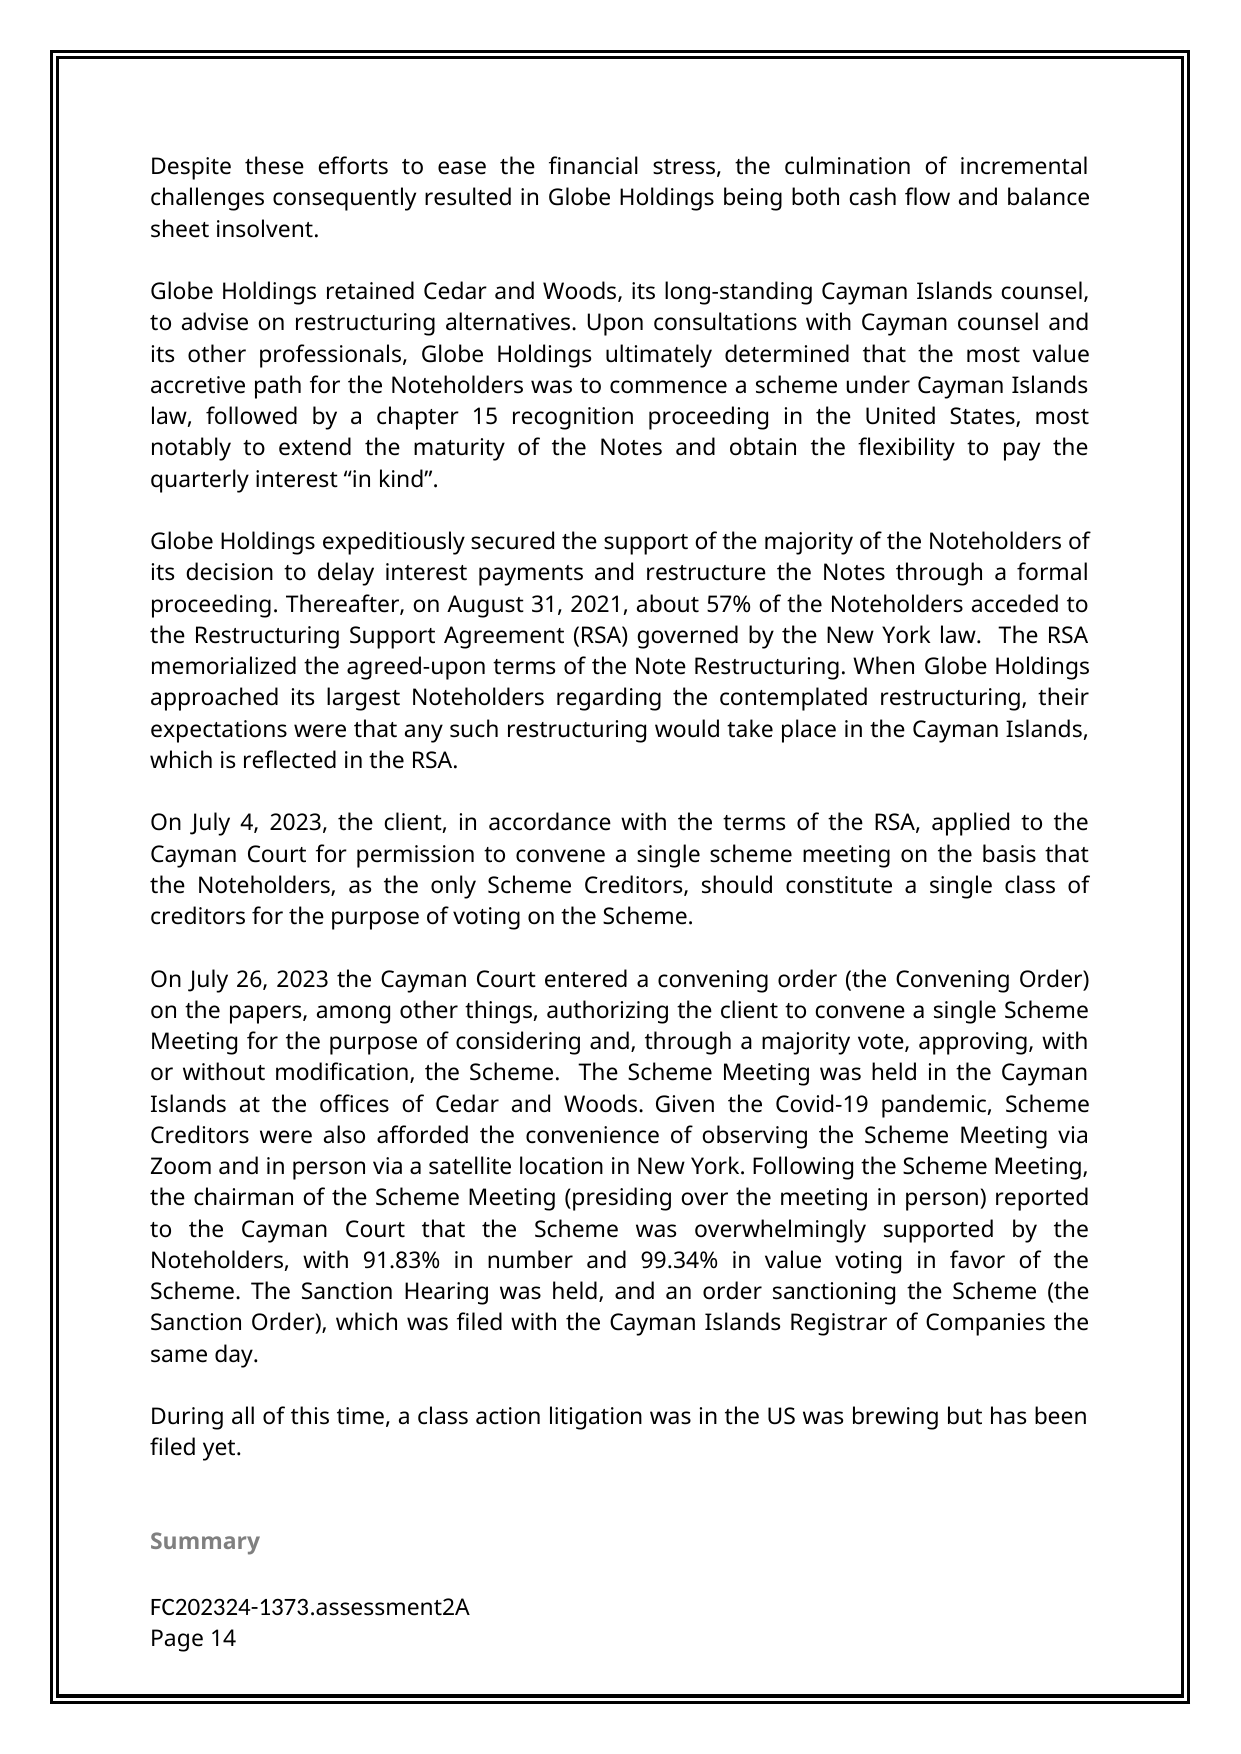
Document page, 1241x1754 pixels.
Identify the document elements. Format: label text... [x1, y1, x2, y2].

text On July 26, 2023 the Cayman Court entered a convening order (the Convening Order) on the papers, among other things, authorizing the client to convene a single Scheme Meeting for the purpose of considering and, through a majority vote, approving, with or without modification, the Scheme. The Scheme Meeting was held in the Cayman Islands at the offices of Cedar and Woods. Given the Covid-19 pandemic, Scheme Creditors were also afforded the convenience of observing the Scheme Meeting via Zoom and in person via a satellite location in New York. Following the Scheme Meeting, the chairman of the Scheme Meeting (presiding over the meeting in person) reported to the Cayman Court that the Scheme was overwhelmingly supported by the Noteholders, with 91.83% in number and 99.34% in value voting in favor of the Scheme. The Sanction Hearing was held, and an order sanctioning the Scheme (the Sanction Order), which was filed with the Cayman Islands Registrar of Companies the same day. [150, 962, 1090, 1369]
text On July 4, 2023, the client, in accordance with the terms of the RSA, applied to the Cayman Court for permission to convene a single scheme meeting on the basis that the Noteholders, as the only Scheme Creditors, should constitute a single class of creditors for the purpose of voting on the Scheme. [150, 806, 1090, 931]
text Summary [150, 1525, 1090, 1556]
text Globe Holdings retained Cedar and Woods, its long-standing Cayman Islands counsel, to advise on restructuring alternatives. Upon consultations with Cayman counsel and its other professionals, Globe Holdings ultimately determined that the most value accretive path for the Noteholders was to commence a scheme under Cayman Islands law, followed by a chapter 15 recognition proceeding in the United States, most notably to extend the maturity of the Notes and obtain the flexibility to pay the quarterly interest “in kind”. [150, 275, 1090, 494]
text Despite these efforts to ease the financial stress, the culmination of incremental challenges consequently resulted in Globe Holdings being both cash flow and balance sheet insolvent. [150, 150, 1090, 244]
text Globe Holdings expeditiously secured the support of the majority of the Noteholders of its decision to delay interest payments and restructure the Notes through a formal proceeding. Thereafter, on August 31, 2021, about 57% of the Noteholders acceded to the Restructuring Support Agreement (RSA) governed by the New York law. The RSA memorialized the agreed-upon terms of the Note Restructuring. When Globe Holdings approached its largest Noteholders regarding the contemplated restructuring, their expectations were that any such restructuring would take place in the Cayman Islands, which is reflected in the RSA. [150, 525, 1090, 775]
text During all of this time, a class action litigation was in the US was brewing but has been filed yet. [150, 1400, 1090, 1462]
